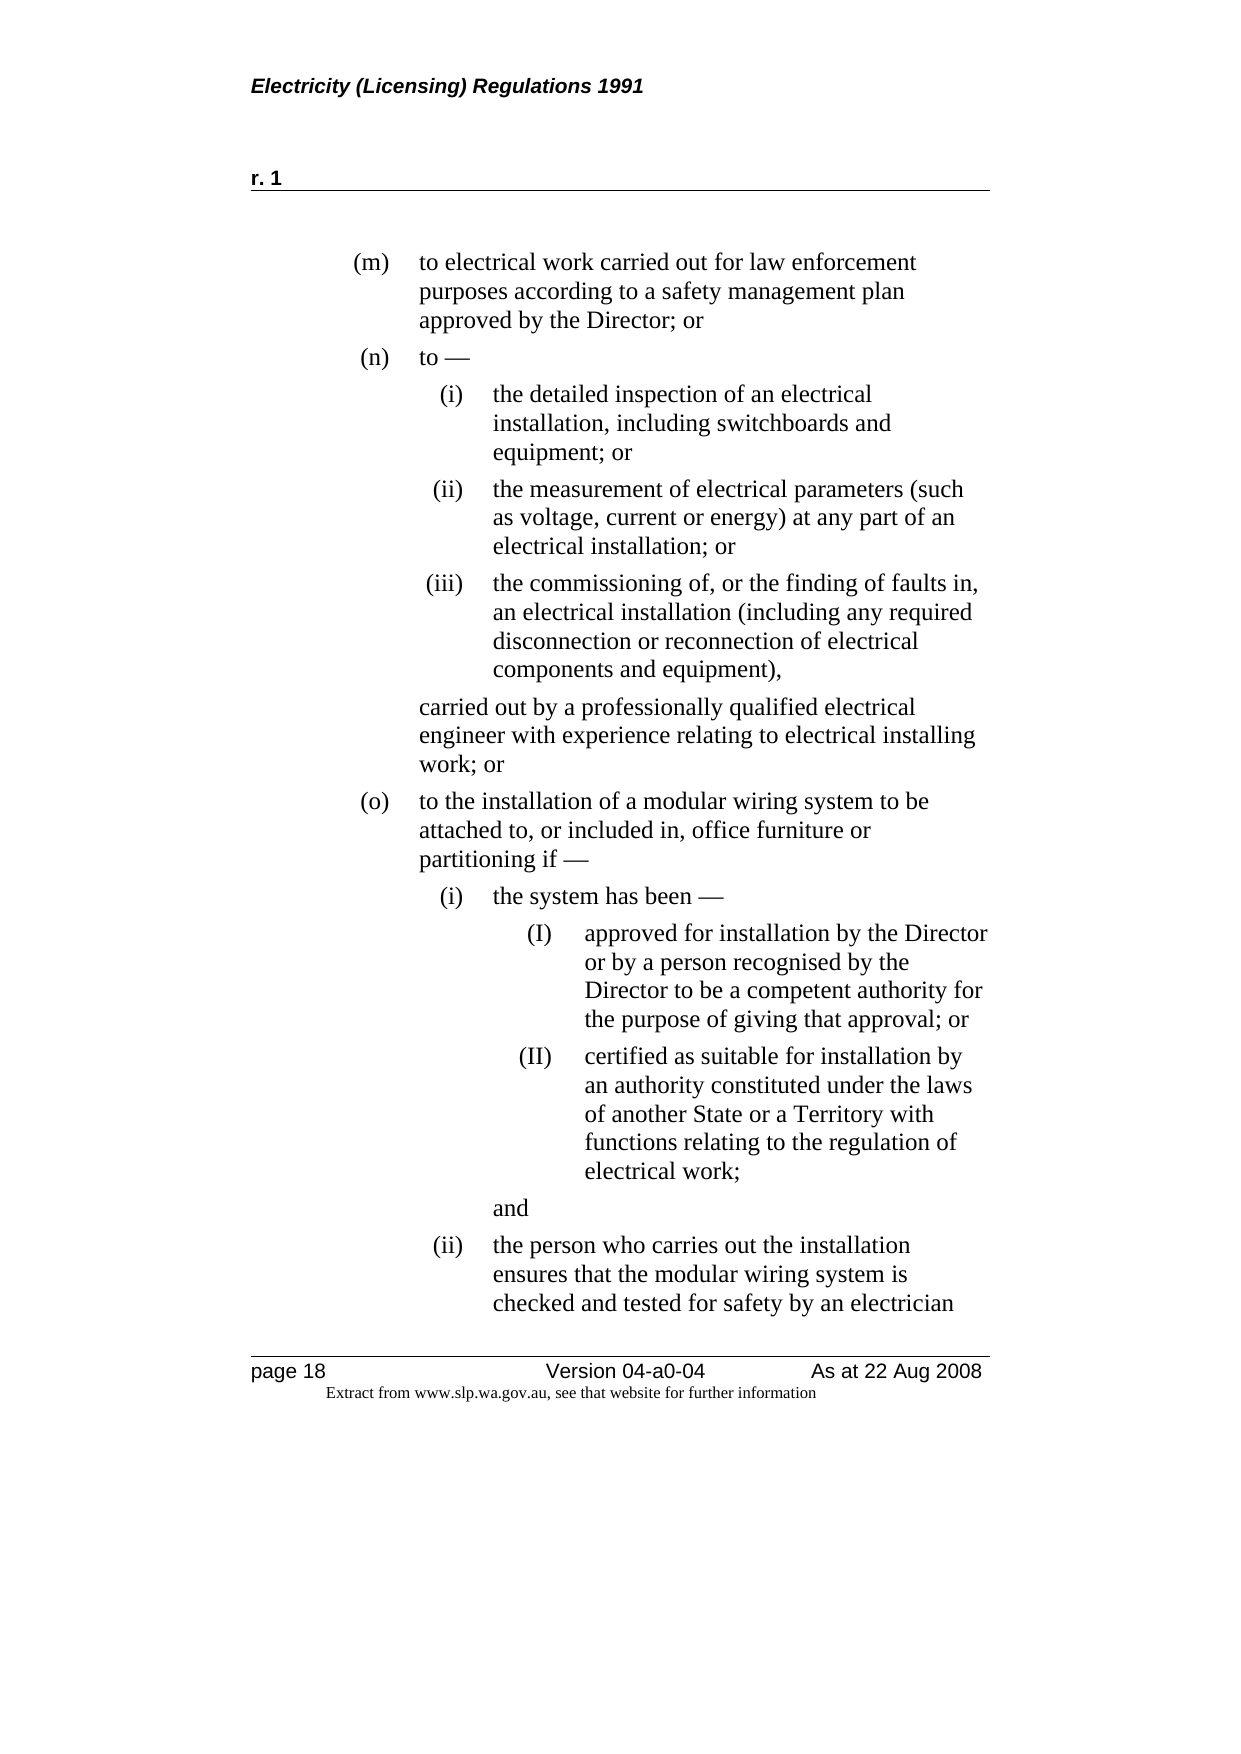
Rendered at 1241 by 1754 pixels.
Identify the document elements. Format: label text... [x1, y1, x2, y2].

text and [251, 1193, 990, 1222]
text (I) approved for installation by the Director or by a person recognised by the Director to be a competent authority for the purpose of giving that approval; or [251, 918, 990, 1033]
text (iii) the commissioning of, or the finding of faults in, an electrical installation (including any required disconnection or reconnection of electrical components and equipment), [251, 568, 990, 683]
text (ii) the measurement of electrical parameters (such as voltage, current or energy) at any part of an electrical installation; or [251, 474, 990, 560]
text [251, 1230, 990, 1317]
text (n) to — [251, 342, 990, 371]
text (i) the detailed inspection of an electrical installation, including switchboards and equipment; or [251, 379, 990, 465]
text (II) certified as suitable for installation by an authority constituted under the laws of another State or a Territory with functions relating to the regulation of electrical work; [251, 1041, 990, 1185]
text (i) the system has been — [251, 881, 990, 909]
text carried out by a professionally qualified electrical engineer with experience relating to electrical installing work; or [251, 692, 990, 778]
text (m) to electrical work carried out for law enforcement purposes according to a safety management plan approved by the Director; or [251, 247, 990, 334]
text (o) to the installation of a modular wiring system to be attached to, or included in, office furniture or partitioning if — [251, 786, 990, 872]
